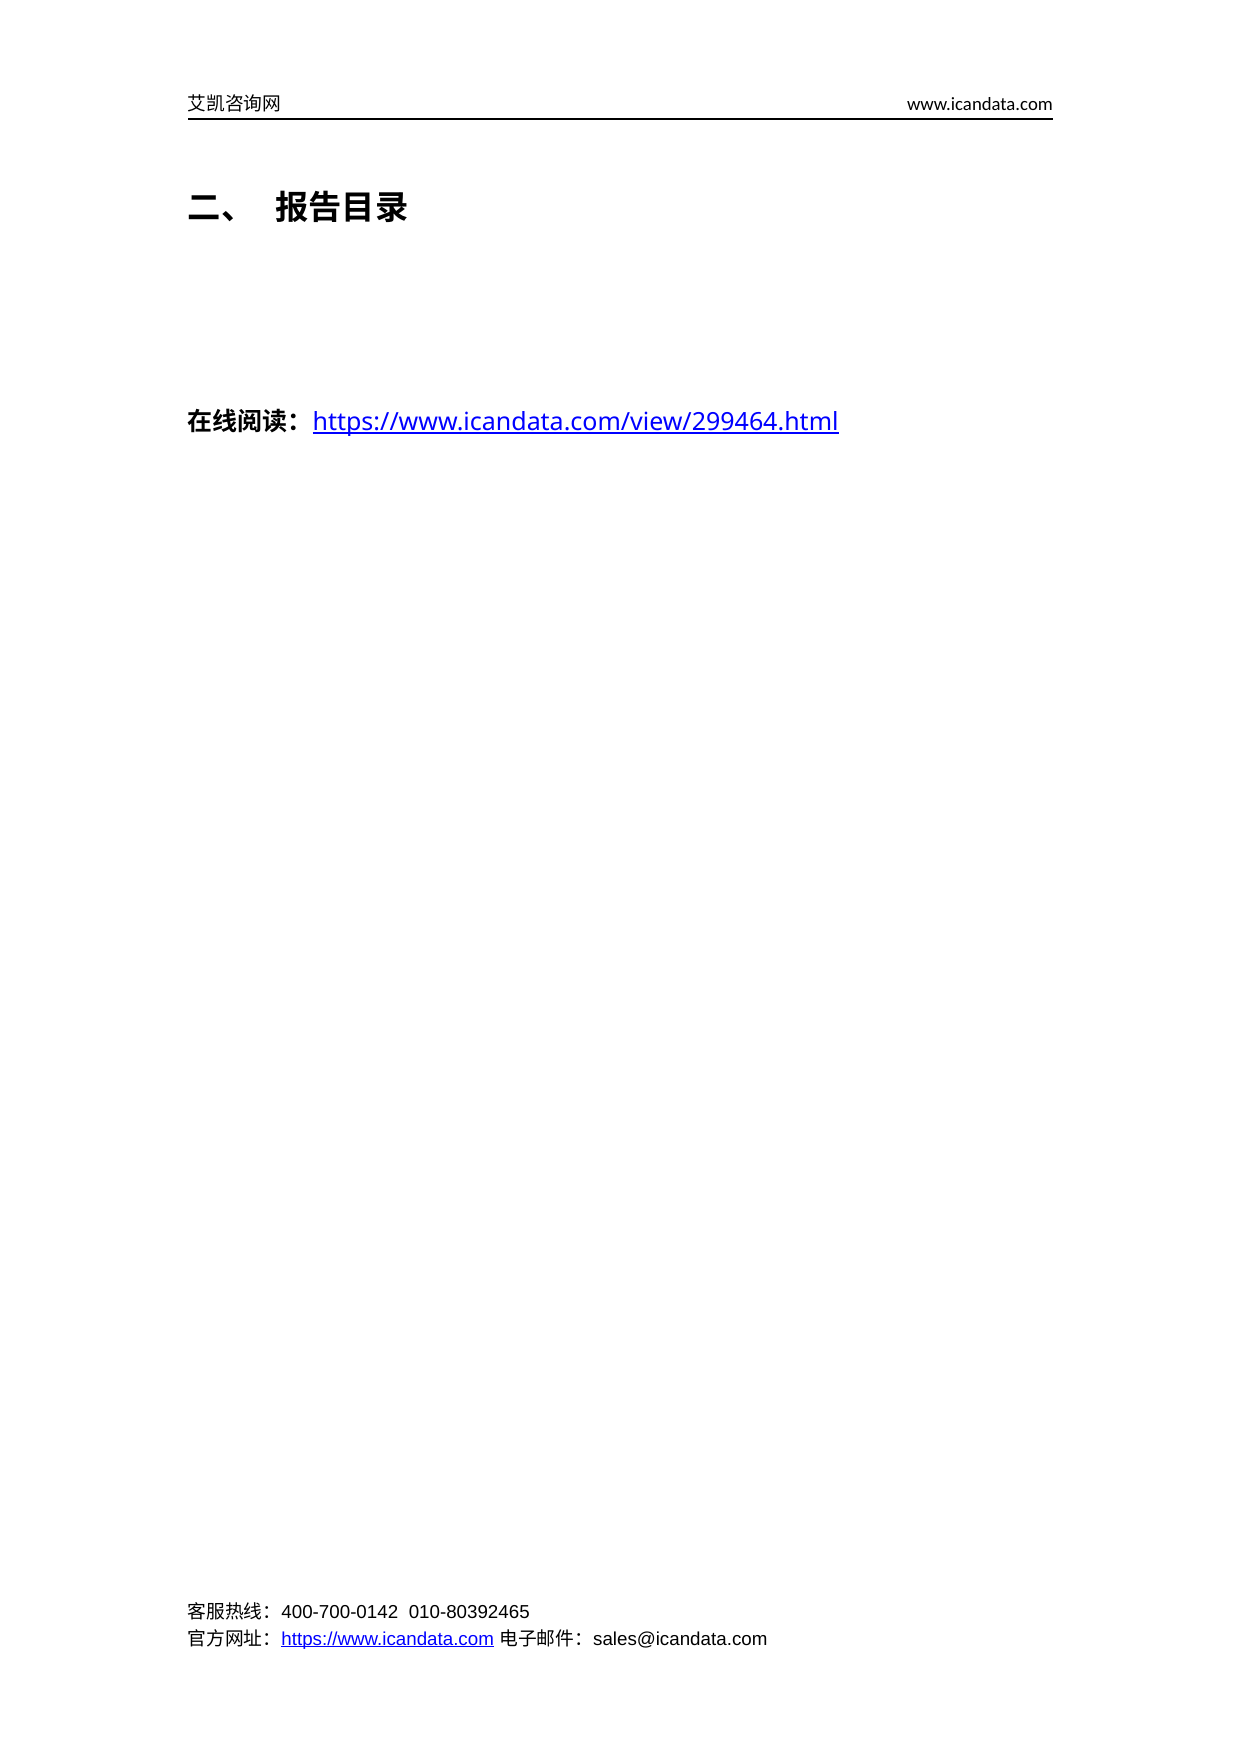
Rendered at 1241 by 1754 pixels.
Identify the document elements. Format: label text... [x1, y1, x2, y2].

subtitle 报告目录 [187, 172, 1053, 237]
text 在线阅读：https://www.icandata.com/view/299464.html [187, 387, 1053, 452]
